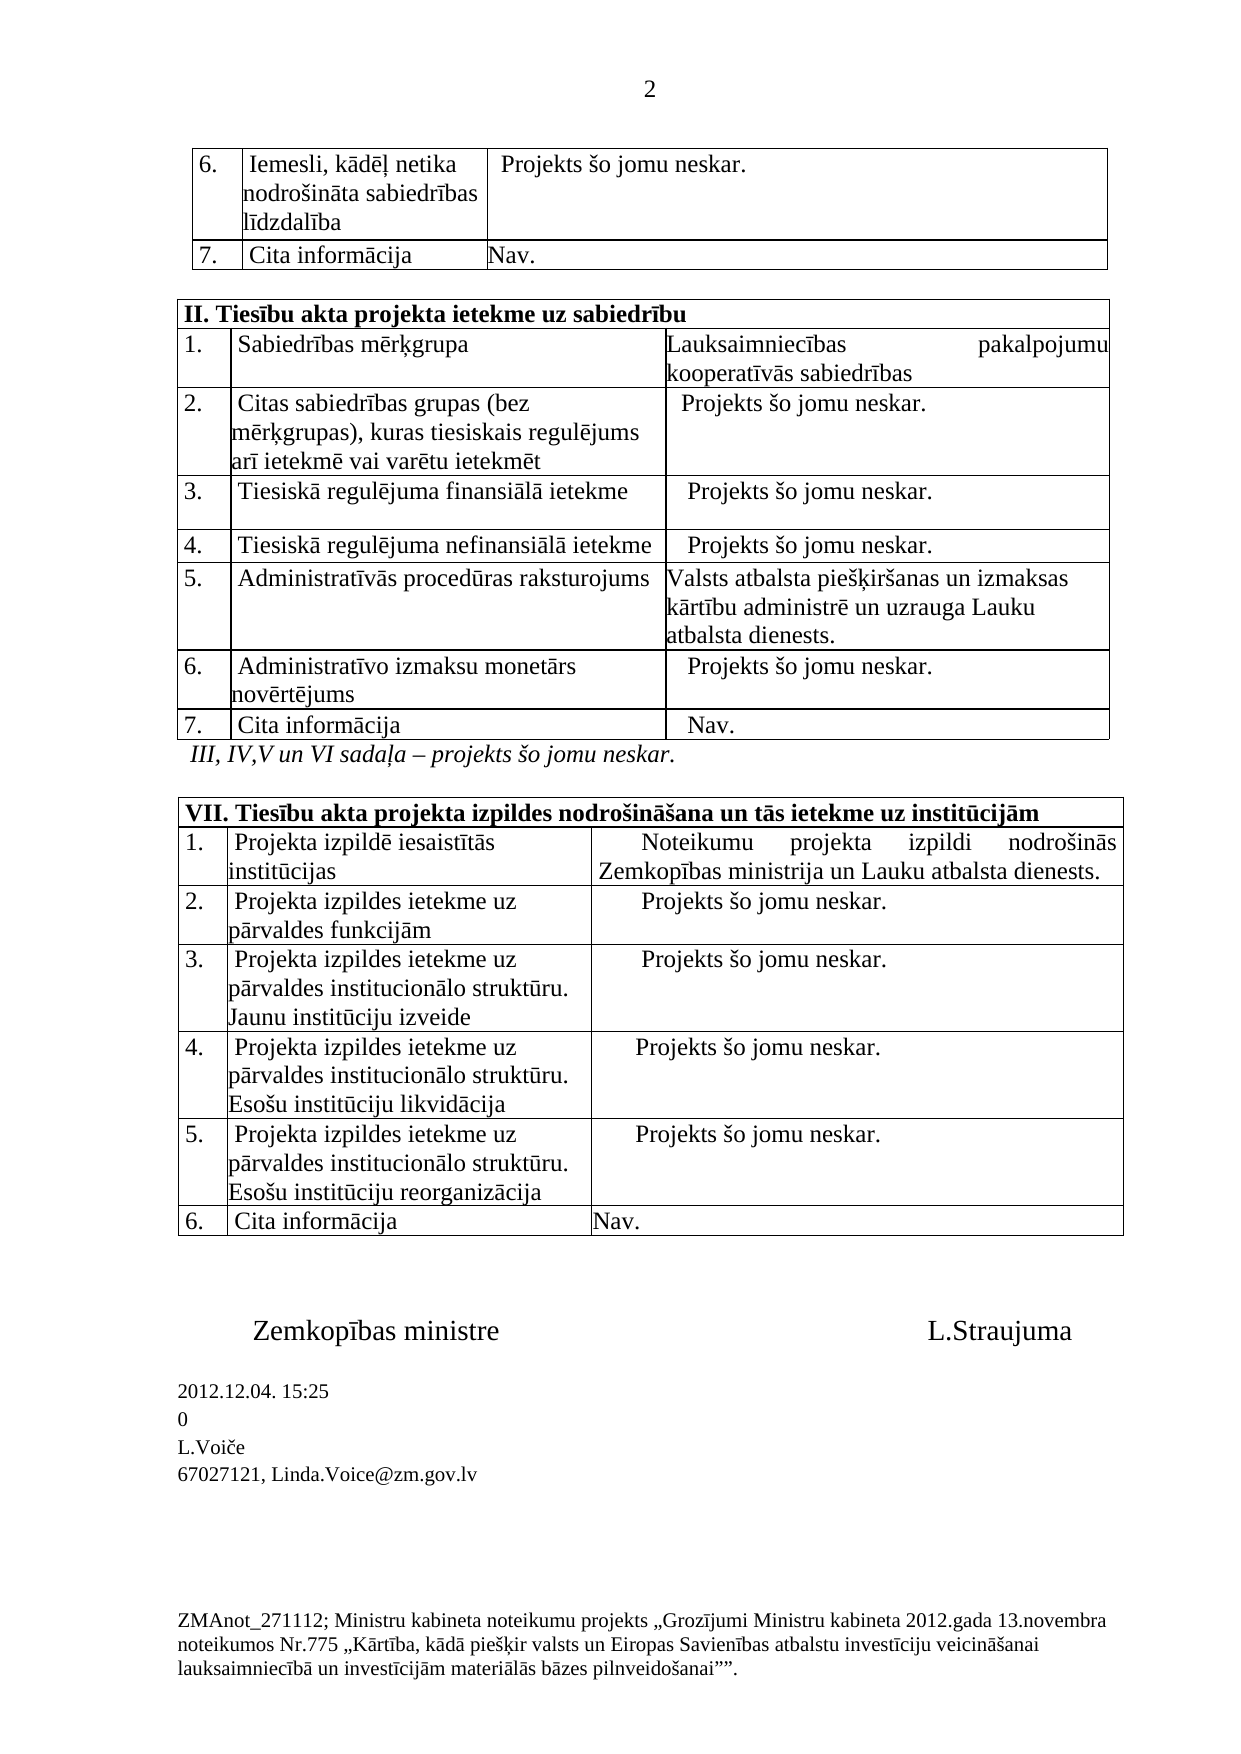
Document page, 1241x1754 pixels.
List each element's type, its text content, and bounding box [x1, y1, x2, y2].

table_cell Projekta izpildes ietekme uz pārvaldes institucionālo struktūru. Esošu institūciju reorganizācija [228, 1119, 591, 1205]
table_cell Projekts šo jomu neskar. [592, 945, 1123, 1031]
table_cell Projekts šo jomu neskar. [667, 651, 1109, 708]
text Zemkopības ministre L.Straujuma [177, 1313, 1122, 1347]
table_cell Tiesiskā regulējuma finansiālā ietekme [232, 476, 665, 528]
text 2012.12.04. 15:25 [177, 1379, 1122, 1403]
table_cell 4. [179, 1032, 227, 1118]
table_cell 4. [178, 530, 230, 561]
table_cell 6. [179, 1206, 227, 1235]
text III, IV,V un VI sadaļa – projekts šo jomu neskar. [177, 739, 1122, 768]
table_cell 3. [179, 945, 227, 1031]
table_cell Projekta izpildē iesaistītās institūcijas [228, 828, 591, 885]
table_cell 2. [179, 886, 227, 943]
table_cell Projekta izpildes ietekme uz pārvaldes institucionālo struktūru. Esošu institūciju likvidācija [228, 1032, 591, 1118]
text 67027121, Linda.Voice@zm.gov.lv [177, 1462, 1122, 1486]
table_cell Noteikumu projekta izpildi nodrošinās Zemkopības ministrija un Lauku atbalsta dienests. [592, 828, 1123, 885]
table_cell 7. [193, 241, 242, 269]
table_cell Sabiedrības mērķgrupa [232, 329, 665, 387]
table_cell Projekts šo jomu neskar. [488, 149, 1107, 239]
table_cell Projekts šo jomu neskar. [592, 1032, 1123, 1118]
table_cell Administratīvo izmaksu monetārs novērtējums [232, 651, 665, 708]
table_cell Cita informācija [228, 1206, 591, 1235]
table_cell 6. [193, 149, 242, 239]
table_cell Nav. [488, 241, 1107, 269]
table_cell Projekts šo jomu neskar. [592, 1119, 1123, 1205]
table_cell 2. [178, 388, 230, 474]
table_header II. Tiesību akta projekta ietekme uz sabiedrību [178, 300, 1109, 328]
table_cell 1. [178, 329, 230, 387]
table_cell Administratīvās procedūras raksturojums [232, 563, 665, 649]
table_cell Nav. [667, 710, 1109, 738]
table_cell Citas sabiedrības grupas (bez mērķgrupas), kuras tiesiskais regulējums arī ietekmē vai varētu ietekmēt [232, 388, 665, 474]
table_cell Projekta izpildes ietekme uz pārvaldes funkcijām [228, 886, 591, 943]
table_cell Cita informācija [232, 710, 665, 738]
table_cell 5. [179, 1119, 227, 1205]
table_cell Projekts šo jomu neskar. [667, 530, 1109, 561]
table_cell Projekts šo jomu neskar. [667, 476, 1109, 528]
table_cell 5. [178, 563, 230, 649]
table_header VII. Tiesību akta projekta izpildes nodrošināšana un tās ietekme uz institūcijām [179, 798, 1123, 826]
table_cell 7. [178, 710, 230, 738]
table_cell Projekts šo jomu neskar. [592, 886, 1123, 943]
table_cell Lauksaimniecības pakalpojumu kooperatīvās sabiedrības [667, 329, 1109, 387]
text L.Voiče [177, 1434, 1122, 1459]
table_cell Valsts atbalsta piešķiršanas un izmaksas kārtību administrē un uzrauga Lauku atbalsta dienests. [667, 563, 1109, 649]
table_cell Projekts šo jomu neskar. [667, 388, 1109, 474]
table_cell Iemesli, kādēļ netika nodrošināta sabiedrības līdzdalība [243, 149, 487, 239]
table_cell 1. [179, 828, 227, 885]
table_cell Cita informācija [243, 241, 487, 269]
table_cell 3. [178, 476, 230, 528]
table_cell Tiesiskā regulējuma nefinansiālā ietekme [232, 530, 665, 561]
table_cell Nav. [592, 1206, 1123, 1235]
table_cell 6. [178, 651, 230, 708]
table_cell Projekta izpildes ietekme uz pārvaldes institucionālo struktūru. Jaunu institūciju izveide [228, 945, 591, 1031]
